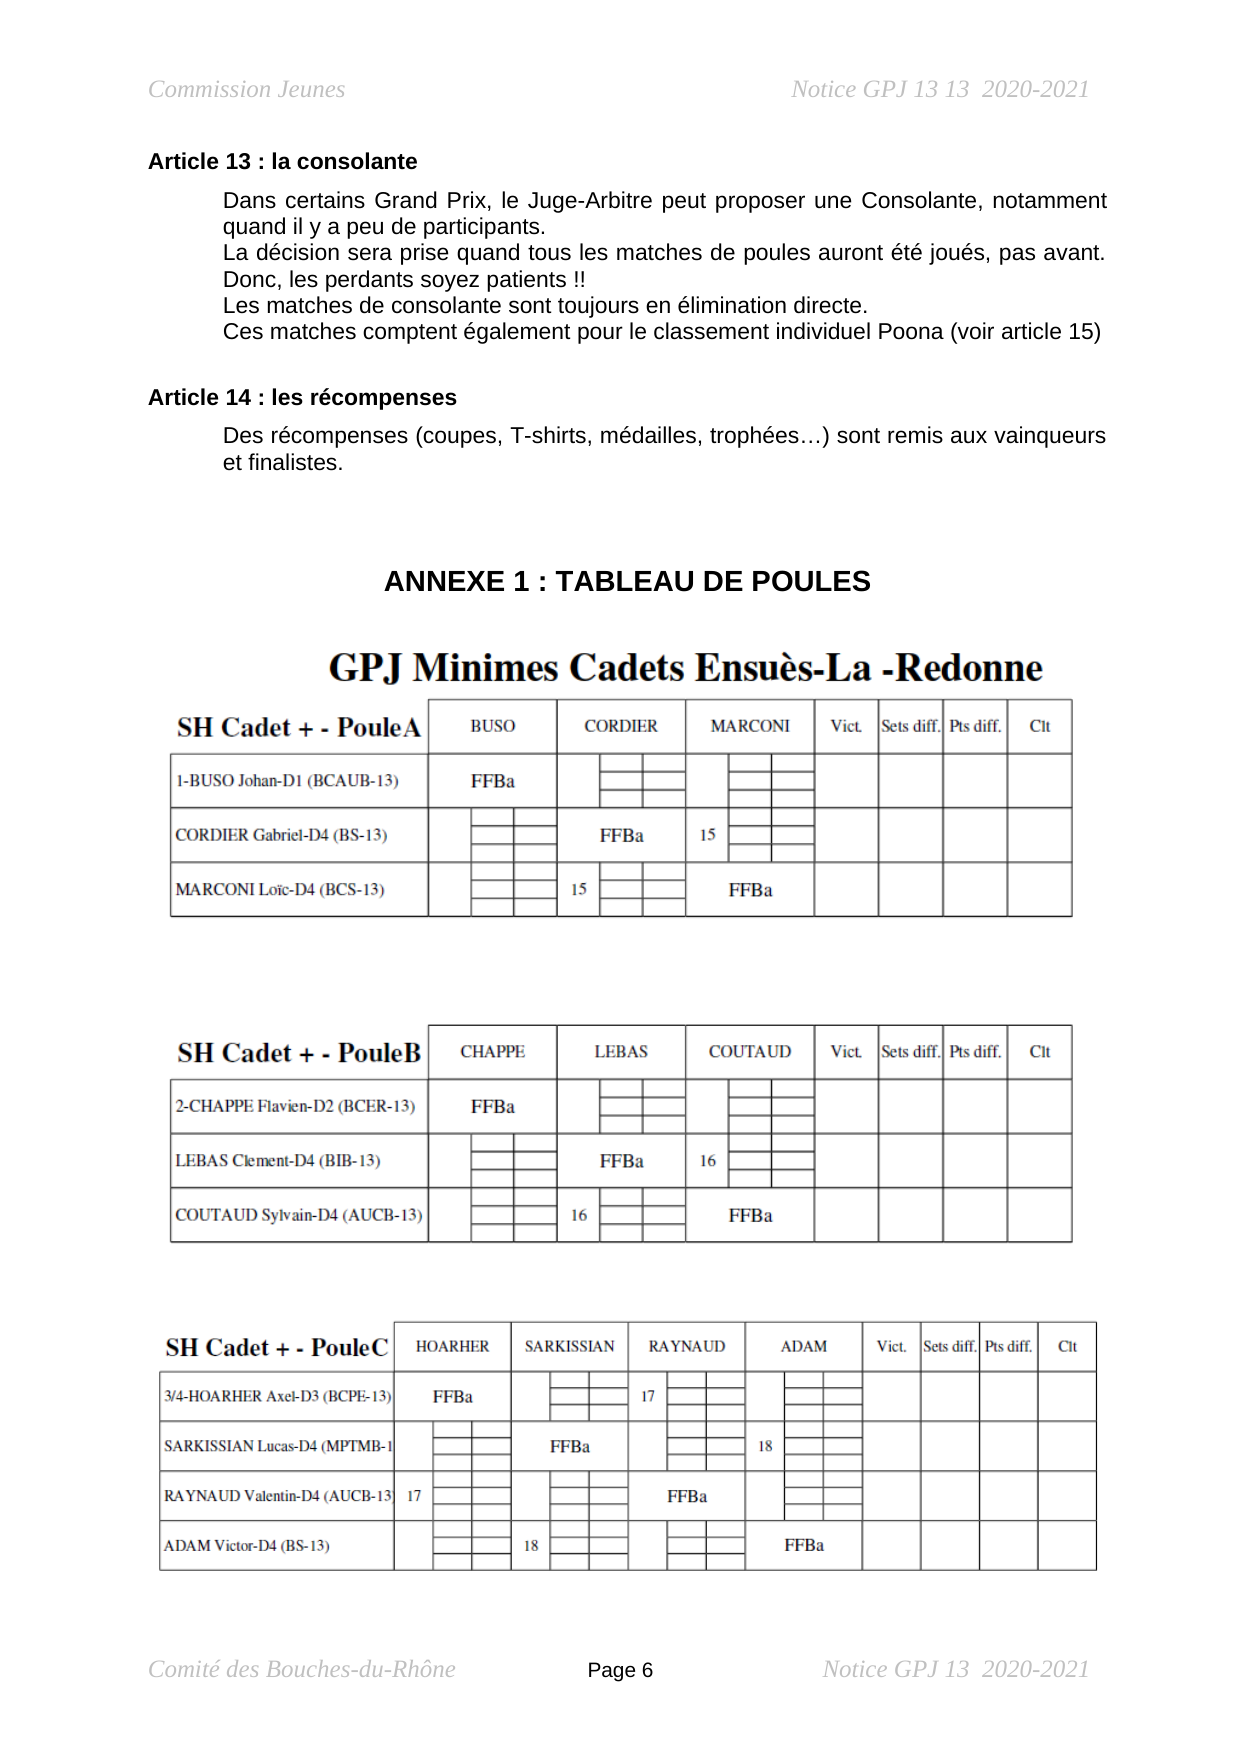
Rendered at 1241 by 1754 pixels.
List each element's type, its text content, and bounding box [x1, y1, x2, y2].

text Des récompenses (coupes, T-shirts, médailles, trophées…) sont remis aux vainqueurs et finalistes. [223, 422, 1107, 475]
text Les matches de consolante sont toujours en élimination directe. [223, 292, 1107, 318]
subtitle Article 13 : la consolante [148, 148, 1107, 174]
text Dans certains Grand Prix, le Juge-Arbitre peut proposer une Consolante, notamment quand il y a peu de participants. [223, 187, 1107, 239]
subtitle Article 14 : les récompenses [148, 383, 1107, 410]
text La décision sera prise quand tous les matches de poules auront été joués, pas avant. Donc, les perdants soyez patients !! [223, 239, 1107, 292]
text Ces matches comptent également pour le classement individuel Poona (voir article 15) [223, 318, 1107, 345]
text ANNEXE 1 : TABLEAU DE POULES [148, 564, 1107, 597]
